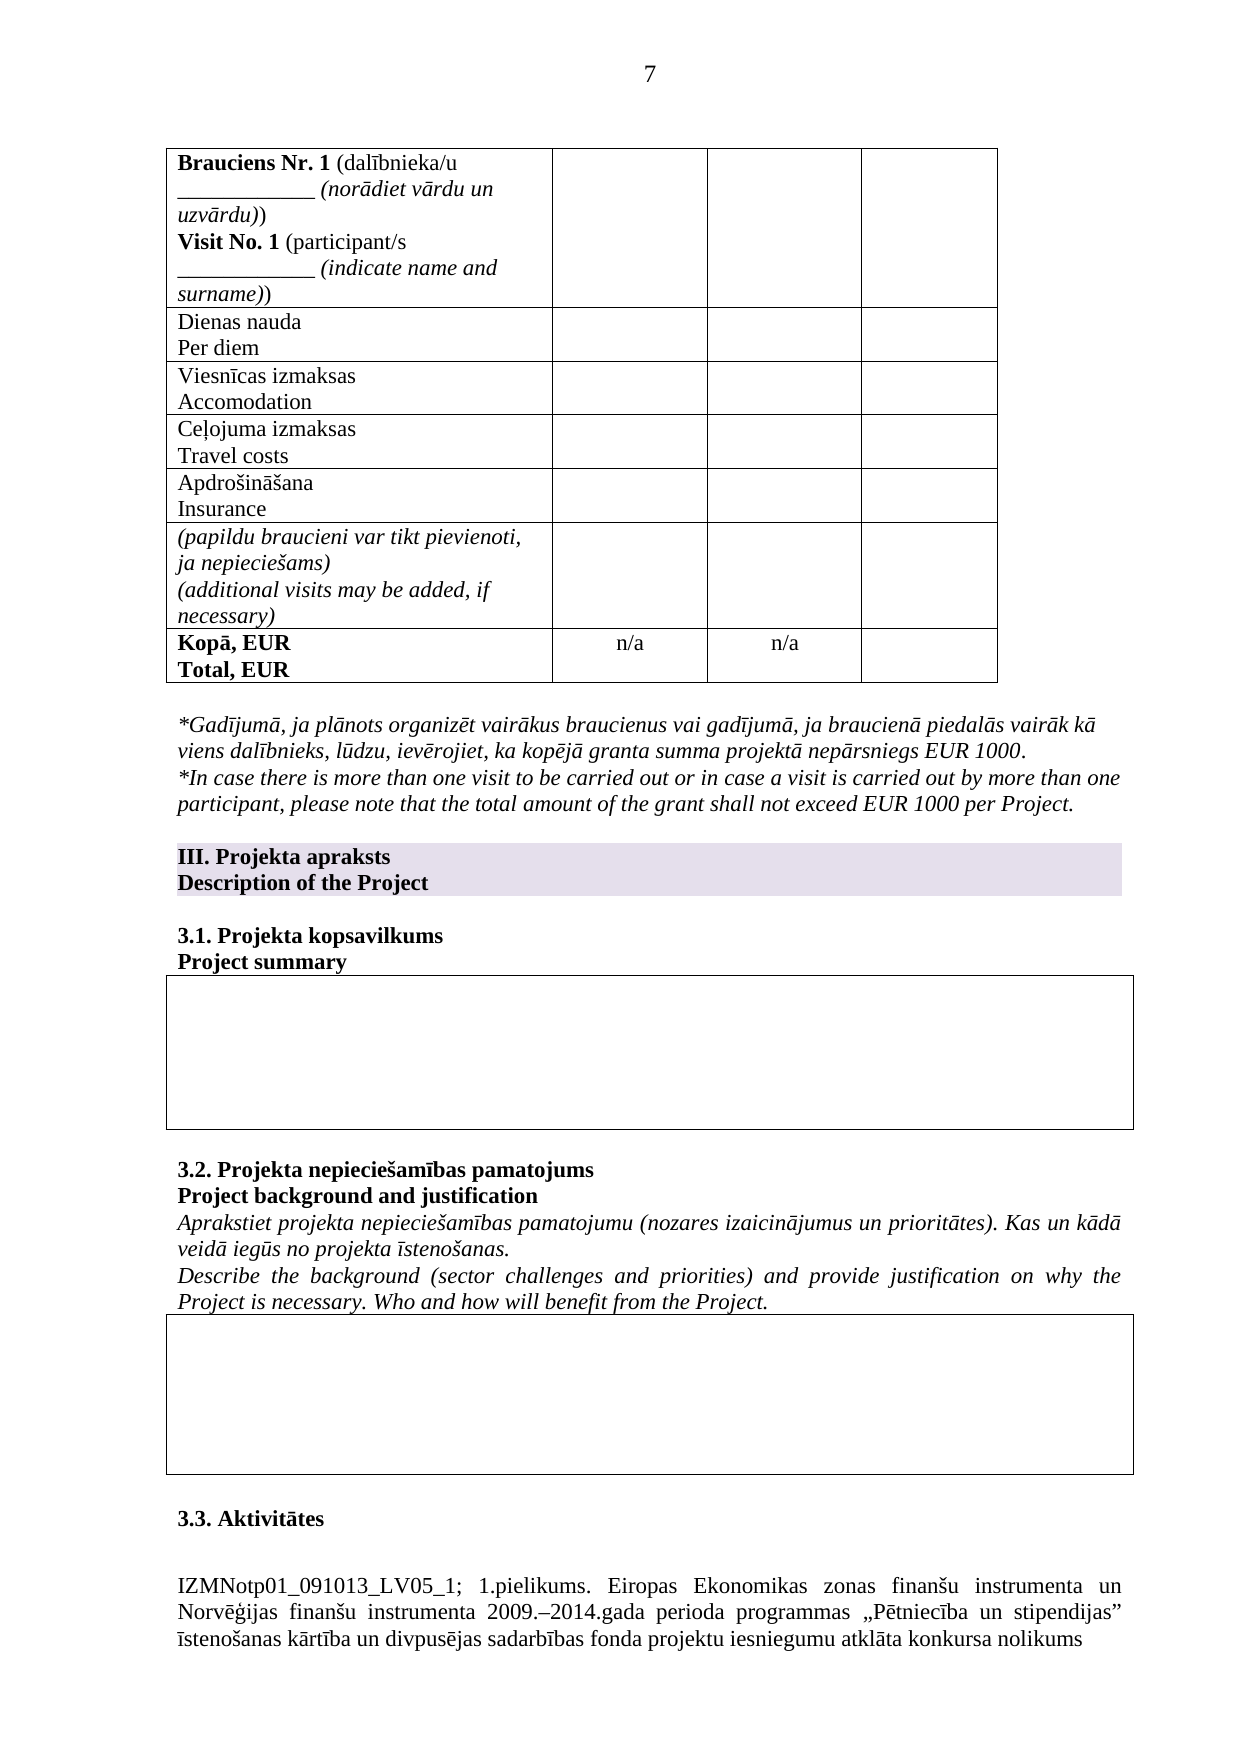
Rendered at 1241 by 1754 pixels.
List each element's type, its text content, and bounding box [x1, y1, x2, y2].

table_cell [862, 415, 997, 468]
text Project background and justification [177, 1183, 1122, 1209]
table_header [167, 1315, 1133, 1473]
text 3.1. Projekta kopsavilkums [177, 922, 1122, 948]
table_cell [708, 308, 861, 361]
table_cell n/a [553, 629, 707, 682]
table_cell [862, 362, 997, 414]
text 3.2. Projekta nepieciešamības pamatojums [177, 1156, 1122, 1183]
table_cell Apdrošināšana Insurance [167, 469, 552, 522]
table_cell Brauciens Nr. 1 (dalībnieka/u ____________ (norādiet vārdu un uzvārdu)) Visit No. 1 (participant/s ____________ (indicate name and surname)) [167, 149, 552, 307]
table_cell [553, 308, 707, 361]
table_cell n/a [708, 629, 861, 682]
table_cell Viesnīcas izmaksas Accomodation [167, 362, 552, 414]
table_cell [553, 149, 707, 307]
text 3.3. Aktivitātes [177, 1505, 1122, 1531]
table_cell [862, 523, 997, 628]
text Description of the Project [177, 869, 1122, 896]
table_cell [862, 469, 997, 522]
table_cell [862, 149, 997, 307]
table_cell Kopā, EUR Total, EUR [167, 629, 552, 682]
table_cell [862, 629, 997, 682]
table_cell [708, 469, 861, 522]
text *Gadījumā, ja plānots organizēt vairākus braucienus vai gadījumā, ja braucienā piedalās vairāk kā viens dalībnieks, lūdzu, ievērojiet, ka kopējā granta summa projektā nepārsniegs EUR 1000. [177, 711, 1122, 764]
text *In case there is more than one visit to be carried out or in case a visit is carried out by more than one participant, please note that the total amount of the grant shall not exceed EUR 1000 per Project. [177, 764, 1122, 817]
table_cell [553, 469, 707, 522]
table_cell Dienas nauda Per diem [167, 308, 552, 361]
text III. Projekta apraksts [177, 843, 1122, 869]
text Aprakstiet projekta nepieciešamības pamatojumu (nozares izaicinājumus un prioritātes). Kas un kādā veidā iegūs no projekta īstenošanas. [177, 1209, 1122, 1262]
table_cell [553, 362, 707, 414]
table_cell Ceļojuma izmaksas Travel costs [167, 415, 552, 468]
table_cell [862, 308, 997, 361]
table_cell [708, 362, 861, 414]
table_cell [553, 415, 707, 468]
table_cell [708, 149, 861, 307]
table_header [167, 976, 1133, 1129]
table_cell [708, 415, 861, 468]
text Describe the background (sector challenges and priorities) and provide justification on why the Project is necessary. Who and how will benefit from the Project. [177, 1262, 1122, 1314]
table_cell [553, 523, 707, 628]
table_cell (papildu braucieni var tikt pievienoti, ja nepieciešams) (additional visits may be added, if necessary) [167, 523, 552, 628]
text Project summary [177, 948, 1122, 975]
table_cell [708, 523, 861, 628]
